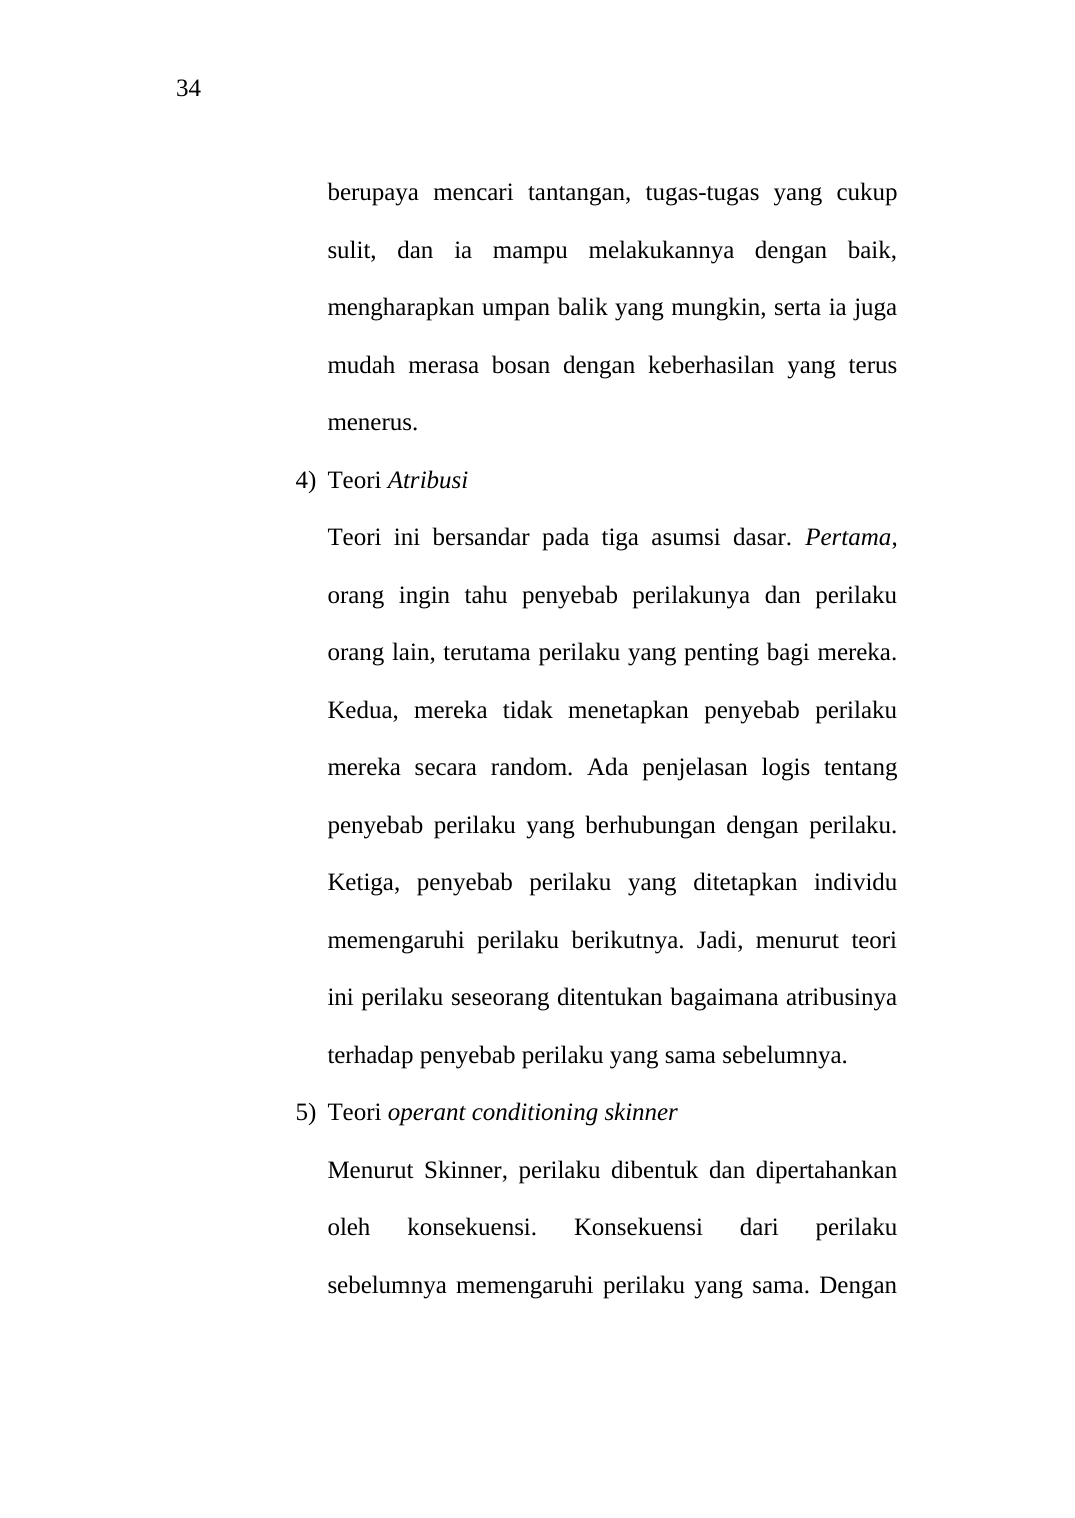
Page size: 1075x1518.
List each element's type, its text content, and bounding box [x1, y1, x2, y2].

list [327, 1155, 898, 1298]
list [327, 177, 898, 436]
list Teori ini bersandar pada tiga asumsi dasar. Pertama, orang ingin tahu penyebab perilakunya dan perilaku orang lain, terutama perilaku yang penting bagi mereka. Kedua, mereka tidak menetapkan penyebab perilaku mereka secara random. Ada penjelasan logis tentang penyebab perilaku yang berhubungan dengan perilaku. Ketiga, penyebab perilaku yang ditetapkan individu memengaruhi perilaku berikutnya. Jadi, menurut teori ini perilaku seseorang ditentukan bagaimana atribusinya terhadap penyebab perilaku yang sama sebelumnya. [327, 522, 898, 1068]
list Teori operant conditioning skinner [295, 1097, 898, 1126]
list Teori Atribusi [295, 465, 898, 493]
